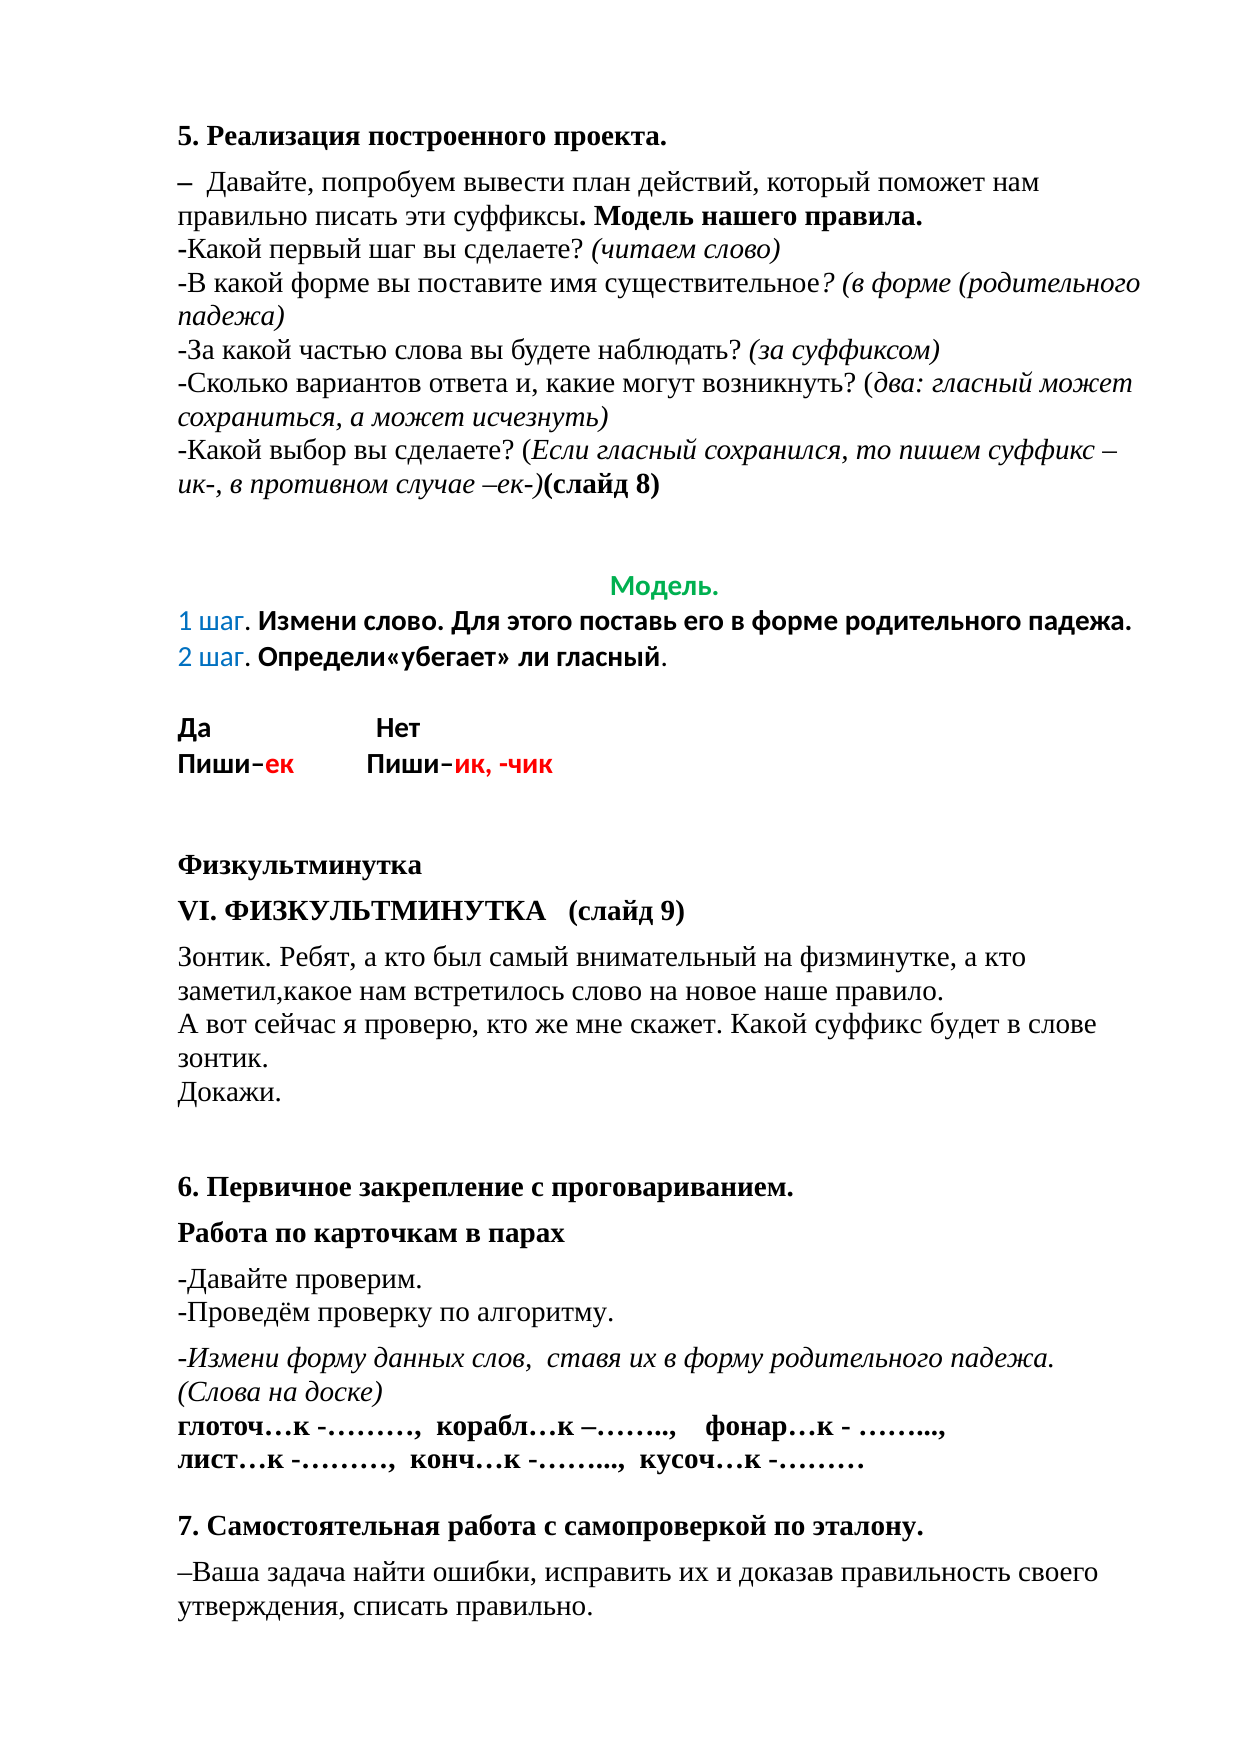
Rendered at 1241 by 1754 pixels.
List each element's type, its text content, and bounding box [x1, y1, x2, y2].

text 1 шаг. Измени слово. Для этого поставь его в форме родительного падежа. [177, 602, 1152, 638]
text Пиши–ек Пиши–ик, -чик [177, 745, 1152, 780]
text -Сколько вариантов ответа и, какие могут возникнуть? (два: гласный может сохраниться, а может исчезнуть) [177, 365, 1152, 432]
text VI. ФИЗКУЛЬТМИНУТКА (слайд 9) [177, 893, 1152, 927]
text -Какой первый шаг вы сделаете? (читаем слово) [177, 231, 1152, 265]
text Работа по карточкам в парах [177, 1215, 1152, 1248]
text 7. Самостоятельная работа с самопроверкой по эталону. [177, 1508, 1152, 1542]
text 5. Реализация построенного проекта. [177, 118, 1152, 152]
text – Давайте, попробуем вывести план действий, который поможет нам правильно писать эти суффиксы. Модель нашего правила. [177, 164, 1152, 231]
text Да Нет [177, 709, 1152, 745]
text (Слова на доске) [177, 1374, 1152, 1408]
text 2 шаг. Определи«убегает» ли гласный. [177, 638, 1152, 673]
text -Давайте проверим. [177, 1261, 1152, 1294]
text –Ваша задача найти ошибки, исправить их и доказав правильность своего утверждения, списать правильно. [177, 1554, 1152, 1621]
text -Проведём проверку по алгоритму. [177, 1294, 1152, 1328]
text -За какой частью слова вы будете наблюдать? (за суффиксом) [177, 332, 1152, 365]
text -Измени форму данных слов, ставя их в форму родительного падежа. [177, 1341, 1152, 1374]
text Докажи. [177, 1074, 1152, 1107]
text глоточ…к -………, корабл…к –…….., фонар…к - ……..., лист…к -………, конч…к -……..., кусоч…к -……… [177, 1408, 1152, 1475]
text -Какой выбор вы сделаете? (Если гласный сохранился, то пишем суффикс –ик-, в противном случае –ек-)(слайд 8) [177, 432, 1152, 499]
text Физкультминутка [177, 847, 1152, 881]
text Зонтик. Ребят, а кто был самый внимательный на физминутке, а кто заметил,какое нам встретилось слово на новое наше правило. [177, 939, 1152, 1007]
text 6. Первичное закрепление с проговариванием. [177, 1169, 1152, 1202]
text Модель. [177, 567, 1152, 602]
text -В какой форме вы поставите имя существительное? (в форме (родительного падежа) [177, 265, 1152, 332]
text А вот сейчас я проверю, кто же мне скажет. Какой суффикс будет в слове зонтик. [177, 1007, 1152, 1074]
